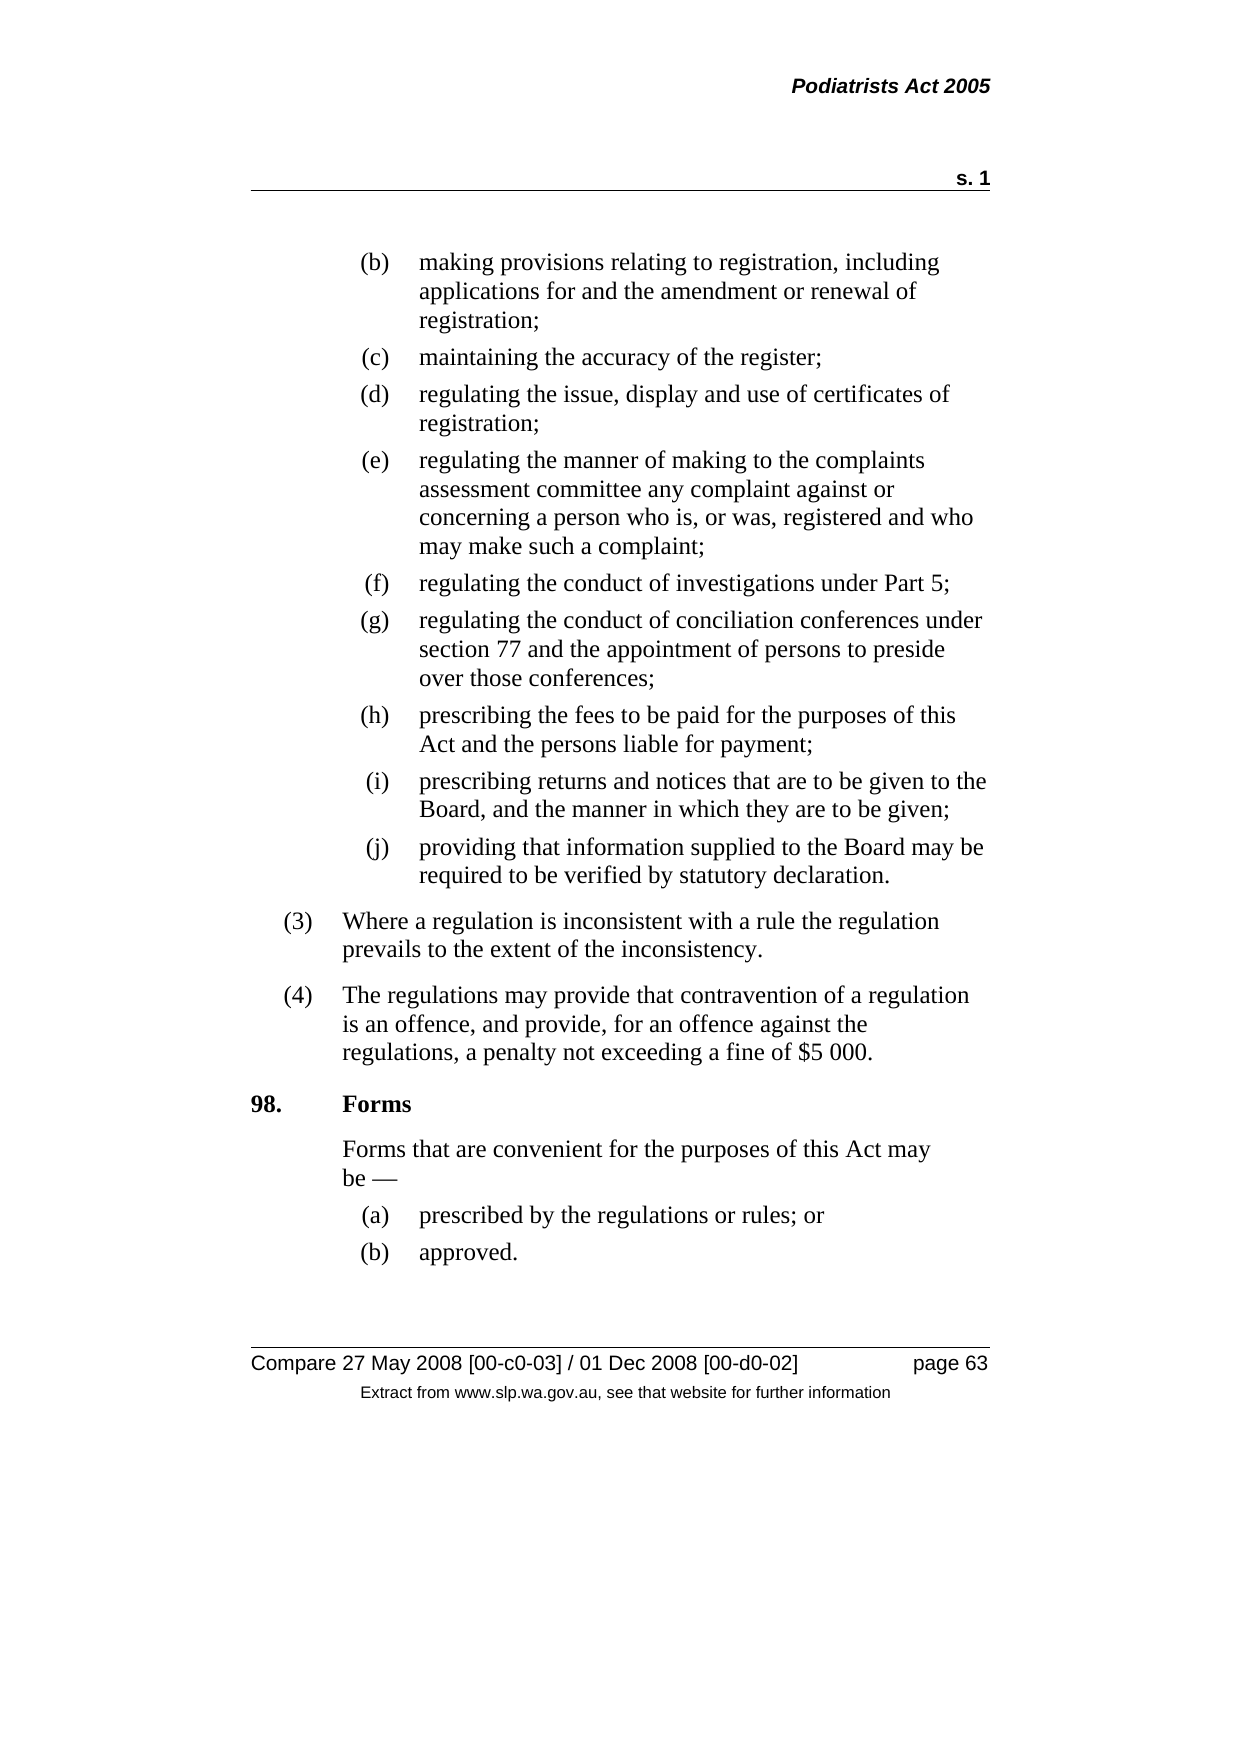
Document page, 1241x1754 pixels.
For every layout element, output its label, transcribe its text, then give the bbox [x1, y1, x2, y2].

text (3) Where a regulation is inconsistent with a rule the regulation prevails to the extent of the inconsistency. [251, 906, 990, 963]
text Forms that are convenient for the purposes of this Act may be — [251, 1134, 990, 1192]
text (b) making provisions relating to registration, including applications for and the amendment or renewal of registration; [251, 247, 990, 334]
text (b) approved. [251, 1237, 990, 1266]
text (c) maintaining the accuracy of the register; [251, 342, 990, 371]
text (d) regulating the issue, display and use of certificates of registration; [251, 379, 990, 437]
subtitle 98. Forms [251, 1089, 990, 1118]
text (f) regulating the conduct of investigations under Part 5; [251, 568, 990, 597]
text (g) regulating the conduct of conciliation conferences under section 77 and the appointment of persons to preside over those conferences; [251, 605, 990, 692]
text (j) providing that information supplied to the Board may be required to be verified by statutory declaration. [251, 832, 990, 889]
text (h) prescribing the fees to be paid for the purposes of this Act and the persons liable for payment; [251, 700, 990, 757]
text (4) The regulations may provide that contravention of a regulation is an offence, and provide, for an offence against the regulations, a penalty not exceeding a fine of $5 000. [251, 980, 990, 1066]
text (i) prescribing returns and notices that are to be given to the Board, and the manner in which they are to be given; [251, 766, 990, 823]
text (a) prescribed by the regulations or rules; or [251, 1200, 990, 1229]
text (e) regulating the manner of making to the complaints assessment committee any complaint against or concerning a person who is, or was, registered and who may make such a complaint; [251, 445, 990, 560]
